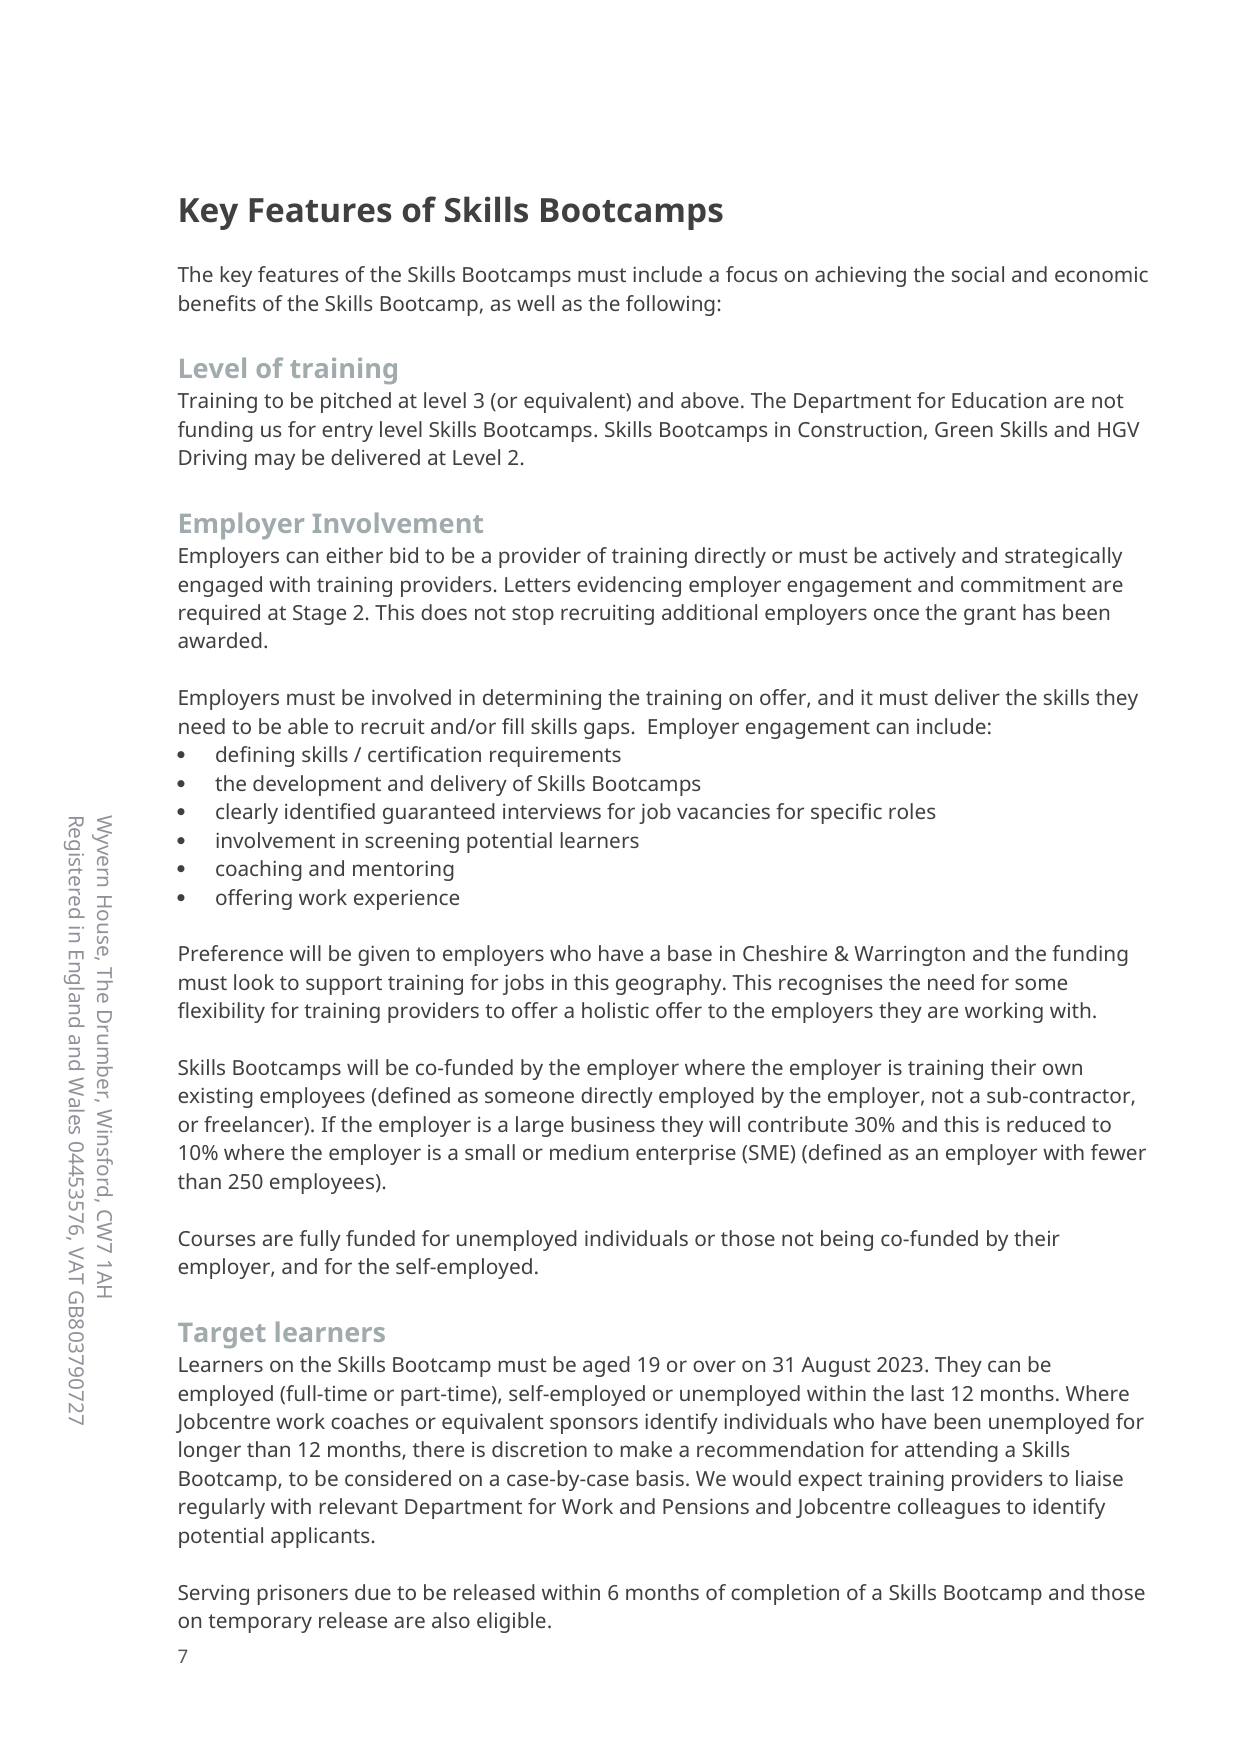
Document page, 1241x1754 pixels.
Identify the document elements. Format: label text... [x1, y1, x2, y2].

text Employers must be involved in determining the training on offer, and it must deliver the skills they need to be able to recruit and/or fill skills gaps. Employer engagement can include: [177, 683, 1152, 740]
subtitle Target learners [177, 1313, 1152, 1350]
text The key features of the Skills Bootcamps must include a focus on achieving the social and economic benefits of the Skills Bootcamp, as well as the following: [177, 260, 1152, 317]
text Learners on the Skills Bootcamp must be aged 19 or over on 31 August 2023. They can be employed (full-time or part-time), self-employed or unemployed within the last 12 months. Where Jobcentre work coaches or equivalent sponsors identify individuals who have been unemployed for longer than 12 months, there is discretion to make a recommendation for attending a Skills Bootcamp, to be considered on a case-by-case basis. We would expect training providers to liaise regularly with relevant Department for Work and Pensions and Jobcentre colleagues to identify potential applicants. [177, 1350, 1152, 1549]
list involvement in screening potential learners [177, 826, 1152, 854]
text Employers can either bid to be a provider of training directly or must be actively and strategically engaged with training providers. Letters evidencing employer engagement and commitment are required at Stage 2. This does not stop recruiting additional employers once the grant has been awarded. [177, 541, 1152, 655]
list the development and delivery of Skills Bootcamps [177, 769, 1152, 797]
list coaching and mentoring [177, 854, 1152, 883]
list offering work experience [177, 883, 1152, 911]
list defining skills / certification requirements [177, 740, 1152, 769]
list clearly identified guaranteed interviews for job vacancies for specific roles [177, 797, 1152, 826]
subtitle Level of training [177, 350, 1152, 387]
text Serving prisoners due to be released within 6 months of completion of a Skills Bootcamp and those on temporary release are also eligible. [177, 1578, 1152, 1634]
subtitle Key Features of Skills Bootcamps [177, 186, 1152, 232]
text Preference will be given to employers who have a base in Cheshire & Warrington and the funding must look to support training for jobs in this geography. This recognises the need for some flexibility for training providers to offer a holistic offer to the employers they are working with. [177, 939, 1152, 1025]
subtitle Employer Involvement [177, 504, 1152, 541]
text Courses are fully funded for unemployed individuals or those not being co-funded by their employer, and for the self-employed. [177, 1224, 1152, 1281]
text Training to be pitched at level 3 (or equivalent) and above. The Department for Education are not funding us for entry level Skills Bootcamps. Skills Bootcamps in Construction, Green Skills and HGV Driving may be delivered at Level 2. [177, 387, 1152, 472]
text Skills Bootcamps will be co-funded by the employer where the employer is training their own existing employees (defined as someone directly employed by the employer, not a sub-contractor, or freelancer). If the employer is a large business they will contribute 30% and this is reduced to 10% where the employer is a small or medium enterprise (SME) (defined as an employer with fewer than 250 employees). [177, 1053, 1152, 1195]
